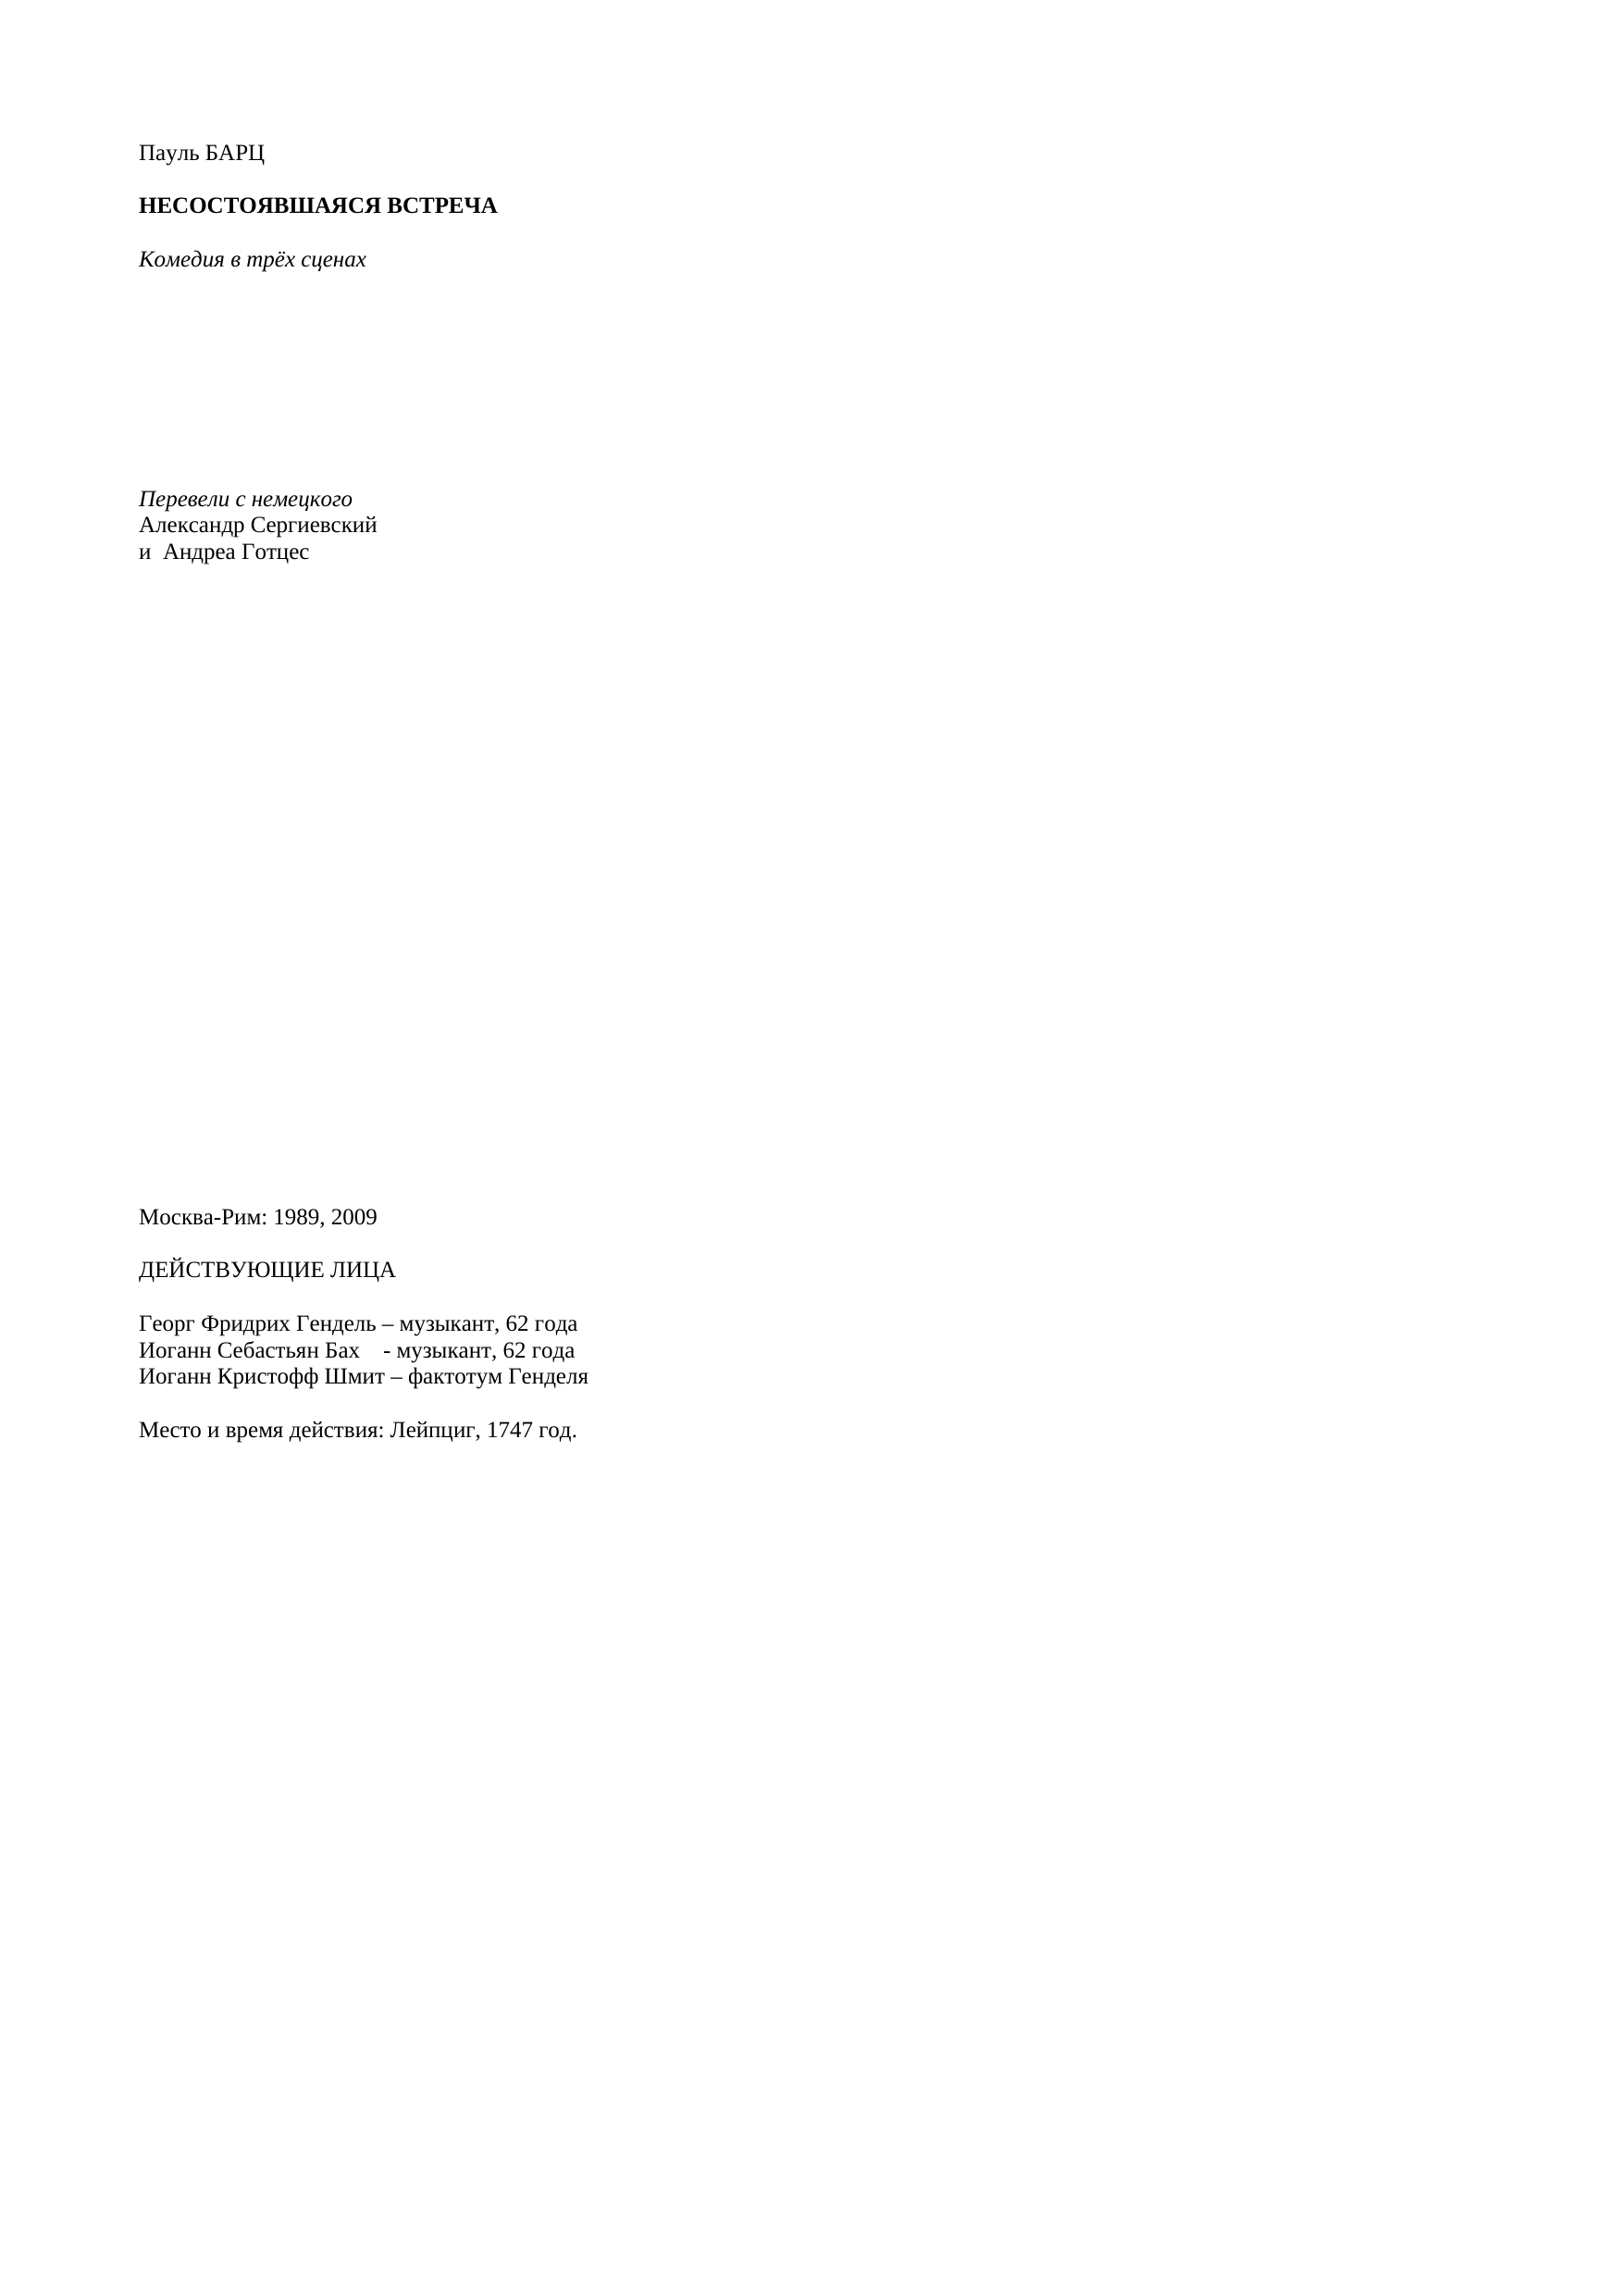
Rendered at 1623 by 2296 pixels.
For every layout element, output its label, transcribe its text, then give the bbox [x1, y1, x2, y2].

text Москва-Рим: 1989, 2009 [139, 1203, 1484, 1230]
text Георг Фридрих Гендель – музыкант, 62 года [139, 1309, 1484, 1336]
text Комедия в трёх сценах [139, 245, 1484, 272]
text Иоганн Кристофф Шмит – фактотум Генделя [139, 1362, 1484, 1389]
text Александр Сергиевский [139, 511, 1484, 538]
text Место и время действия: Лейпциг, 1747 год. [139, 1416, 1484, 1443]
text Перевели с немецкого [139, 485, 1484, 511]
text ДЕЙСТВУЮЩИЕ ЛИЦА [139, 1256, 1484, 1283]
text Иоганн Себастьян Бах - музыкант, 62 года [139, 1336, 1484, 1362]
text Пауль БАРЦ [139, 139, 1484, 166]
text и Андреа Готцес [139, 538, 1484, 565]
text НЕСОСТОЯВШАЯСЯ ВСТРЕЧА [139, 192, 1484, 218]
